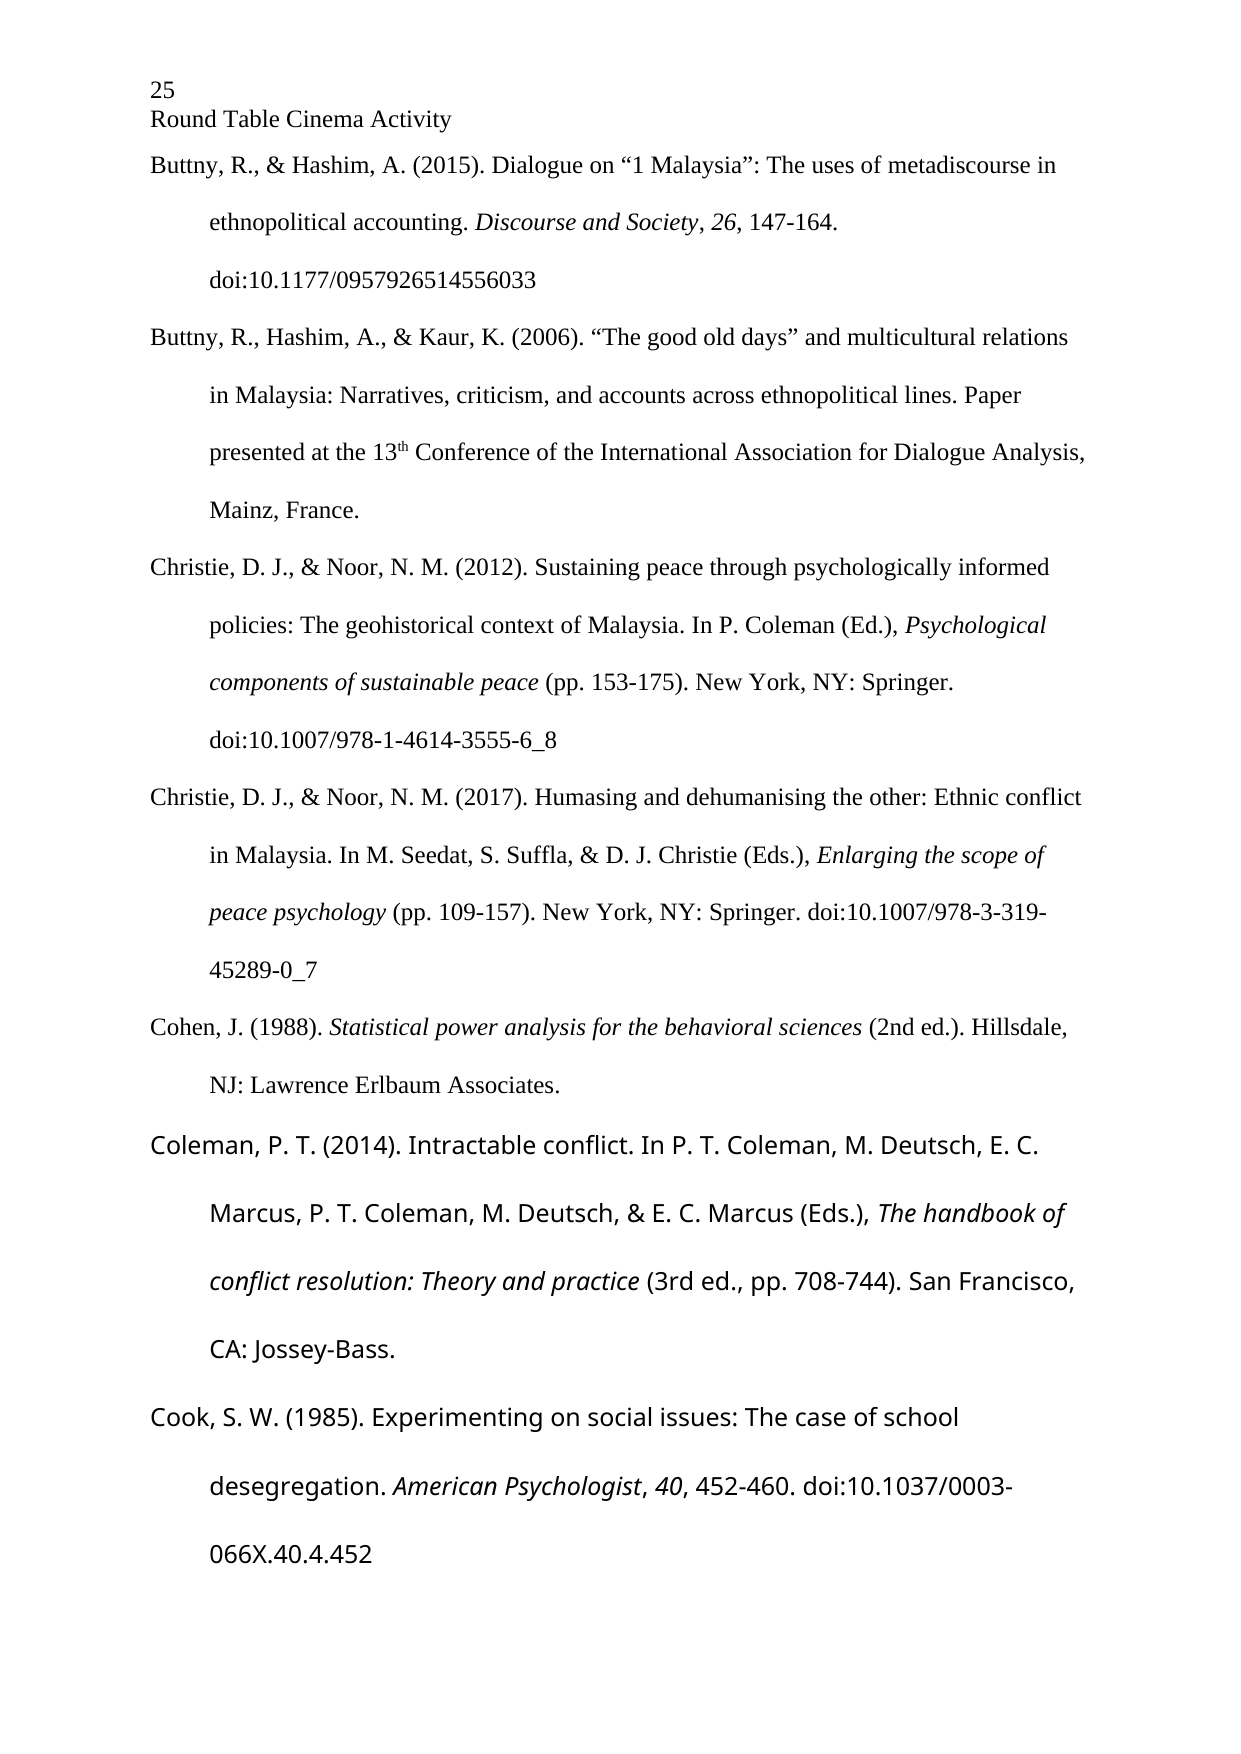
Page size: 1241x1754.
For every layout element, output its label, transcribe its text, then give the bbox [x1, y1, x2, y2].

text Christie, D. J., & Noor, N. M. (2012). Sustaining peace through psychologically informed policies: The geohistorical context of Malaysia. In P. Coleman (Ed.), Psychological components of sustainable peace (pp. 153-175). New York, NY: Springer. doi:10.1007/978-1-4614-3555-6_8 [150, 552, 1090, 754]
text Coleman, P. T. (2014). Intractable conflict. In P. T. Coleman, M. Deutsch, E. C. Marcus, P. T. Coleman, M. Deutsch, & E. C. Marcus (Eds.), The handbook of conflict resolution: Theory and practice (3rd ed., pp. 708-744). San Francisco, CA: Jossey-Bass. [150, 1127, 1090, 1366]
text Christie, D. J., & Noor, N. M. (2017). Humasing and dehumanising the other: Ethnic conflict in Malaysia. In M. Seedat, S. Suffla, & D. J. Christie (Eds.), Enlarging the scope of peace psychology (pp. 109-157). New York, NY: Springer. doi:10.1007/978-3-319-45289-0_7 [150, 782, 1090, 984]
text Cook, S. W. (1985). Experimenting on social issues: The case of school desegregation. American Psychologist, 40, 452-460. doi:10.1037/0003-066X.40.4.452 [150, 1400, 1090, 1570]
text Buttny, R., & Hashim, A. (2015). Dialogue on “1 Malaysia”: The uses of metadiscourse in ethnopolitical accounting. Discourse and Society, 26, 147-164. doi:10.1177/0957926514556033 [150, 150, 1090, 294]
text Cohen, J. (1988). Statistical power analysis for the behavioral sciences (2nd ed.). Hillsdale, NJ: Lawrence Erlbaum Associates. [150, 1012, 1090, 1099]
text Buttny, R., Hashim, A., & Kaur, K. (2006). “The good old days” and multicultural relations in Malaysia: Narratives, criticism, and accounts across ethnopolitical lines. Paper presented at the 13th Conference of the International Association for Dialogue Analysis, Mainz, France. [150, 322, 1090, 524]
